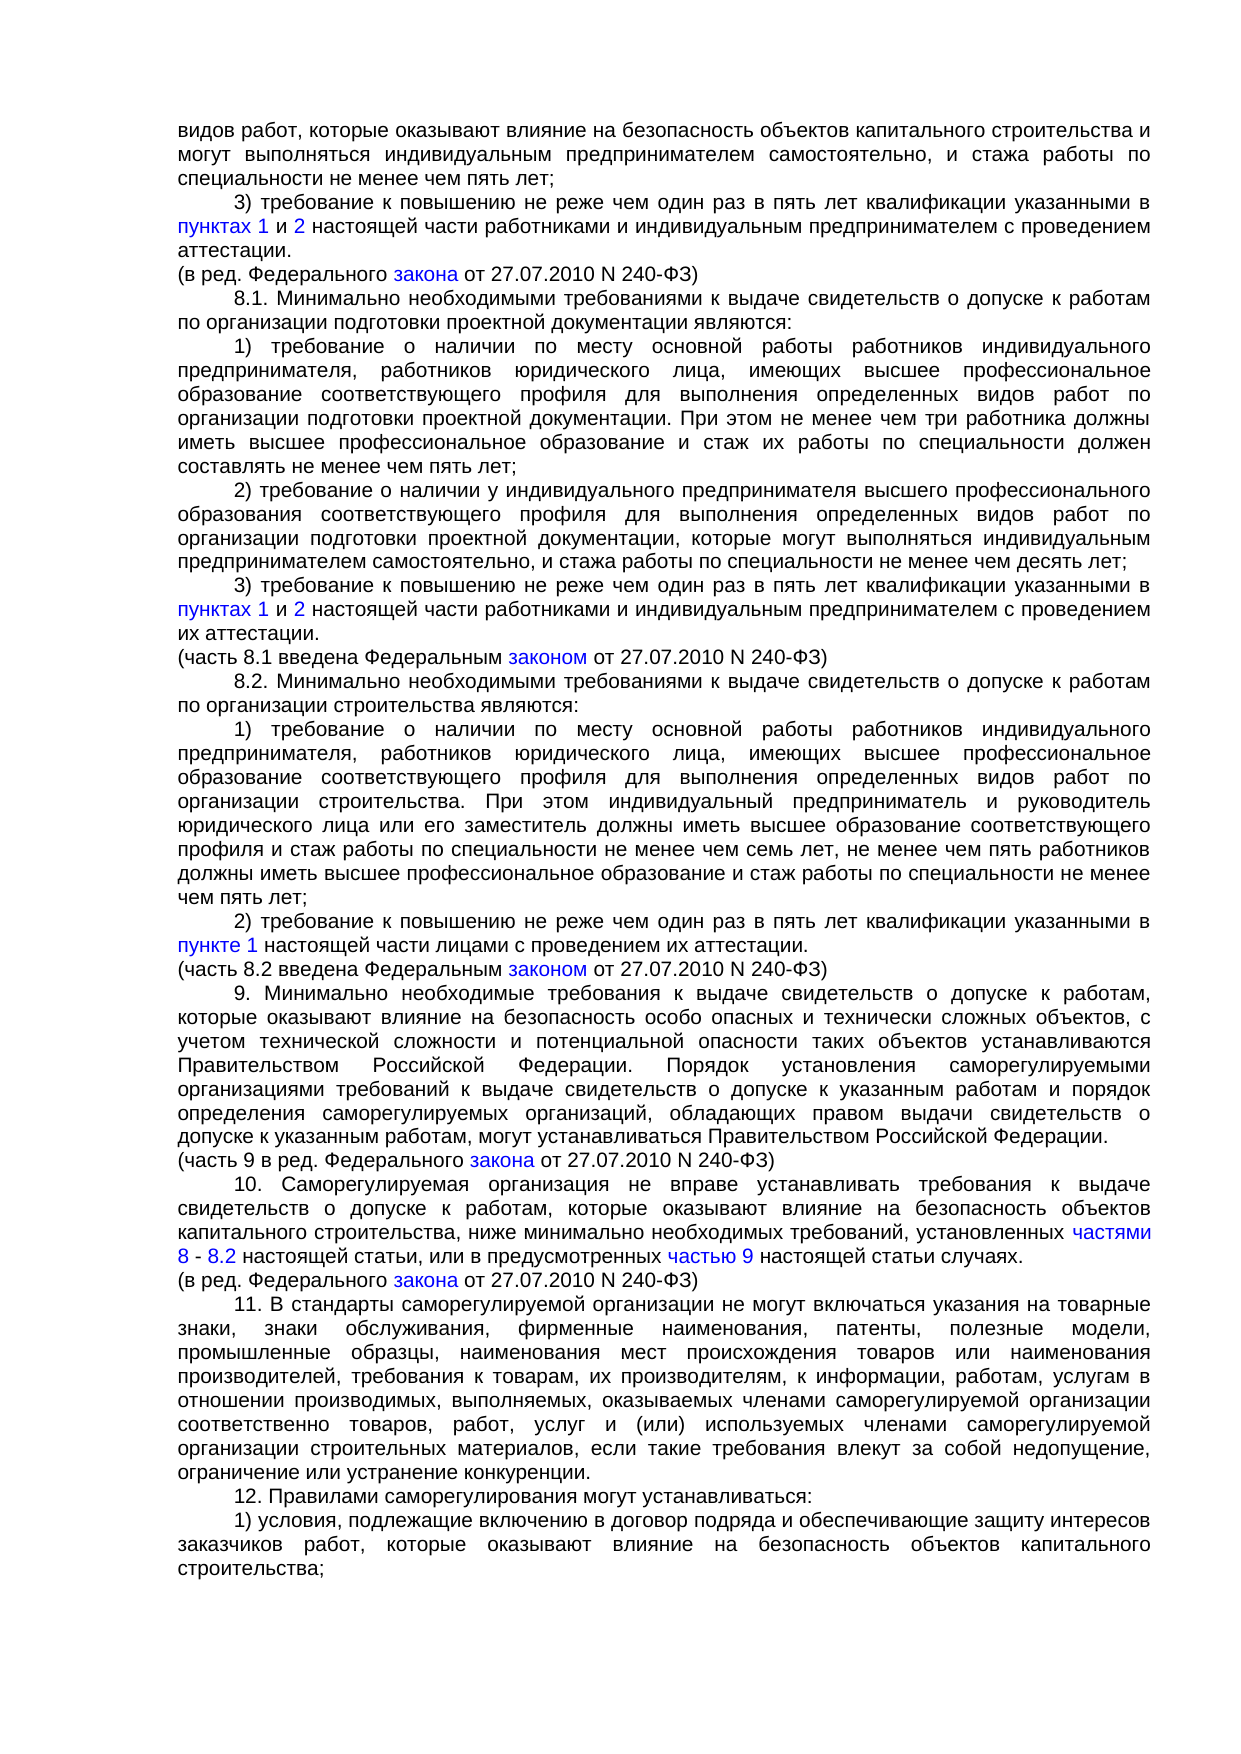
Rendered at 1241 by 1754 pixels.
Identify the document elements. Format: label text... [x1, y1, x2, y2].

text (часть 8.2 введена Федеральным законом от 27.07.2010 N 240-ФЗ) [177, 957, 1152, 981]
text (часть 9 в ред. Федерального закона от 27.07.2010 N 240-ФЗ) [177, 1148, 1152, 1172]
text (часть 8.1 введена Федеральным законом от 27.07.2010 N 240-ФЗ) [177, 645, 1152, 669]
text 10. Саморегулируемая организация не вправе устанавливать требования к выдаче свидетельств о допуске к работам, которые оказывают влияние на безопасность объектов капитального строительства, ниже минимально необходимых требований, установленных частями 8 - 8.2 настоящей статьи, или в предусмотренных частью 9 настоящей статьи случаях. [177, 1172, 1152, 1268]
text (в ред. Федерального закона от 27.07.2010 N 240-ФЗ) [177, 1268, 1152, 1292]
text 9. Минимально необходимые требования к выдаче свидетельств о допуске к работам, которые оказывают влияние на безопасность особо опасных и технически сложных объектов, с учетом технической сложности и потенциальной опасности таких объектов устанавливаются Правительством Российской Федерации. Порядок установления саморегулируемыми организациями требований к выдаче свидетельств о допуске к указанным работам и порядок определения саморегулируемых организаций, обладающих правом выдачи свидетельств о допуске к указанным работам, могут устанавливаться Правительством Российской Федерации. [177, 981, 1152, 1148]
text 8.1. Минимально необходимыми требованиями к выдаче свидетельств о допуске к работам по организации подготовки проектной документации являются: [177, 286, 1152, 334]
text 11. В стандарты саморегулируемой организации не могут включаться указания на товарные знаки, знаки обслуживания, фирменные наименования, патенты, полезные модели, промышленные образцы, наименования мест происхождения товаров или наименования производителей, требования к товарам, их производителям, к информации, работам, услугам в отношении производимых, выполняемых, оказываемых членами саморегулируемой организации соответственно товаров, работ, услуг и (или) используемых членами саморегулируемой организации строительных материалов, если такие требования влекут за собой недопущение, ограничение или устранение конкуренции. [177, 1292, 1152, 1484]
text 8.2. Минимально необходимыми требованиями к выдаче свидетельств о допуске к работам по организации строительства являются: [177, 669, 1152, 717]
text 3) требование к повышению не реже чем один раз в пять лет квалификации указанными в пунктах 1 и 2 настоящей части работниками и индивидуальным предпринимателем с проведением аттестации. [177, 190, 1152, 262]
text 2) требование к повышению не реже чем один раз в пять лет квалификации указанными в пункте 1 настоящей части лицами с проведением их аттестации. [177, 909, 1152, 957]
text 12. Правилами саморегулирования могут устанавливаться: [177, 1484, 1152, 1508]
text 1) требование о наличии по месту основной работы работников индивидуального предпринимателя, работников юридического лица, имеющих высшее профессиональное образование соответствующего профиля для выполнения определенных видов работ по организации подготовки проектной документации. При этом не менее чем три работника должны иметь высшее профессиональное образование и стаж их работы по специальности должен составлять не менее чем пять лет; [177, 334, 1152, 477]
text 2) требование о наличии у индивидуального предпринимателя высшего профессионального образования соответствующего профиля для выполнения определенных видов работ по организации подготовки проектной документации, которые могут выполняться индивидуальным предпринимателем самостоятельно, и стажа работы по специальности не менее чем десять лет; [177, 477, 1152, 573]
text 1) условия, подлежащие включению в договор подряда и обеспечивающие защиту интересов заказчиков работ, которые оказывают влияние на безопасность объектов капитального строительства; [177, 1508, 1152, 1579]
text 3) требование к повышению не реже чем один раз в пять лет квалификации указанными в пунктах 1 и 2 настоящей части работниками и индивидуальным предпринимателем с проведением их аттестации. [177, 573, 1152, 645]
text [177, 118, 1152, 190]
text 1) требование о наличии по месту основной работы работников индивидуального предпринимателя, работников юридического лица, имеющих высшее профессиональное образование соответствующего профиля для выполнения определенных видов работ по организации строительства. При этом индивидуальный предприниматель и руководитель юридического лица или его заместитель должны иметь высшее образование соответствующего профиля и стаж работы по специальности не менее чем семь лет, не менее чем пять работников должны иметь высшее профессиональное образование и стаж работы по специальности не менее чем пять лет; [177, 717, 1152, 909]
text (в ред. Федерального закона от 27.07.2010 N 240-ФЗ) [177, 262, 1152, 286]
